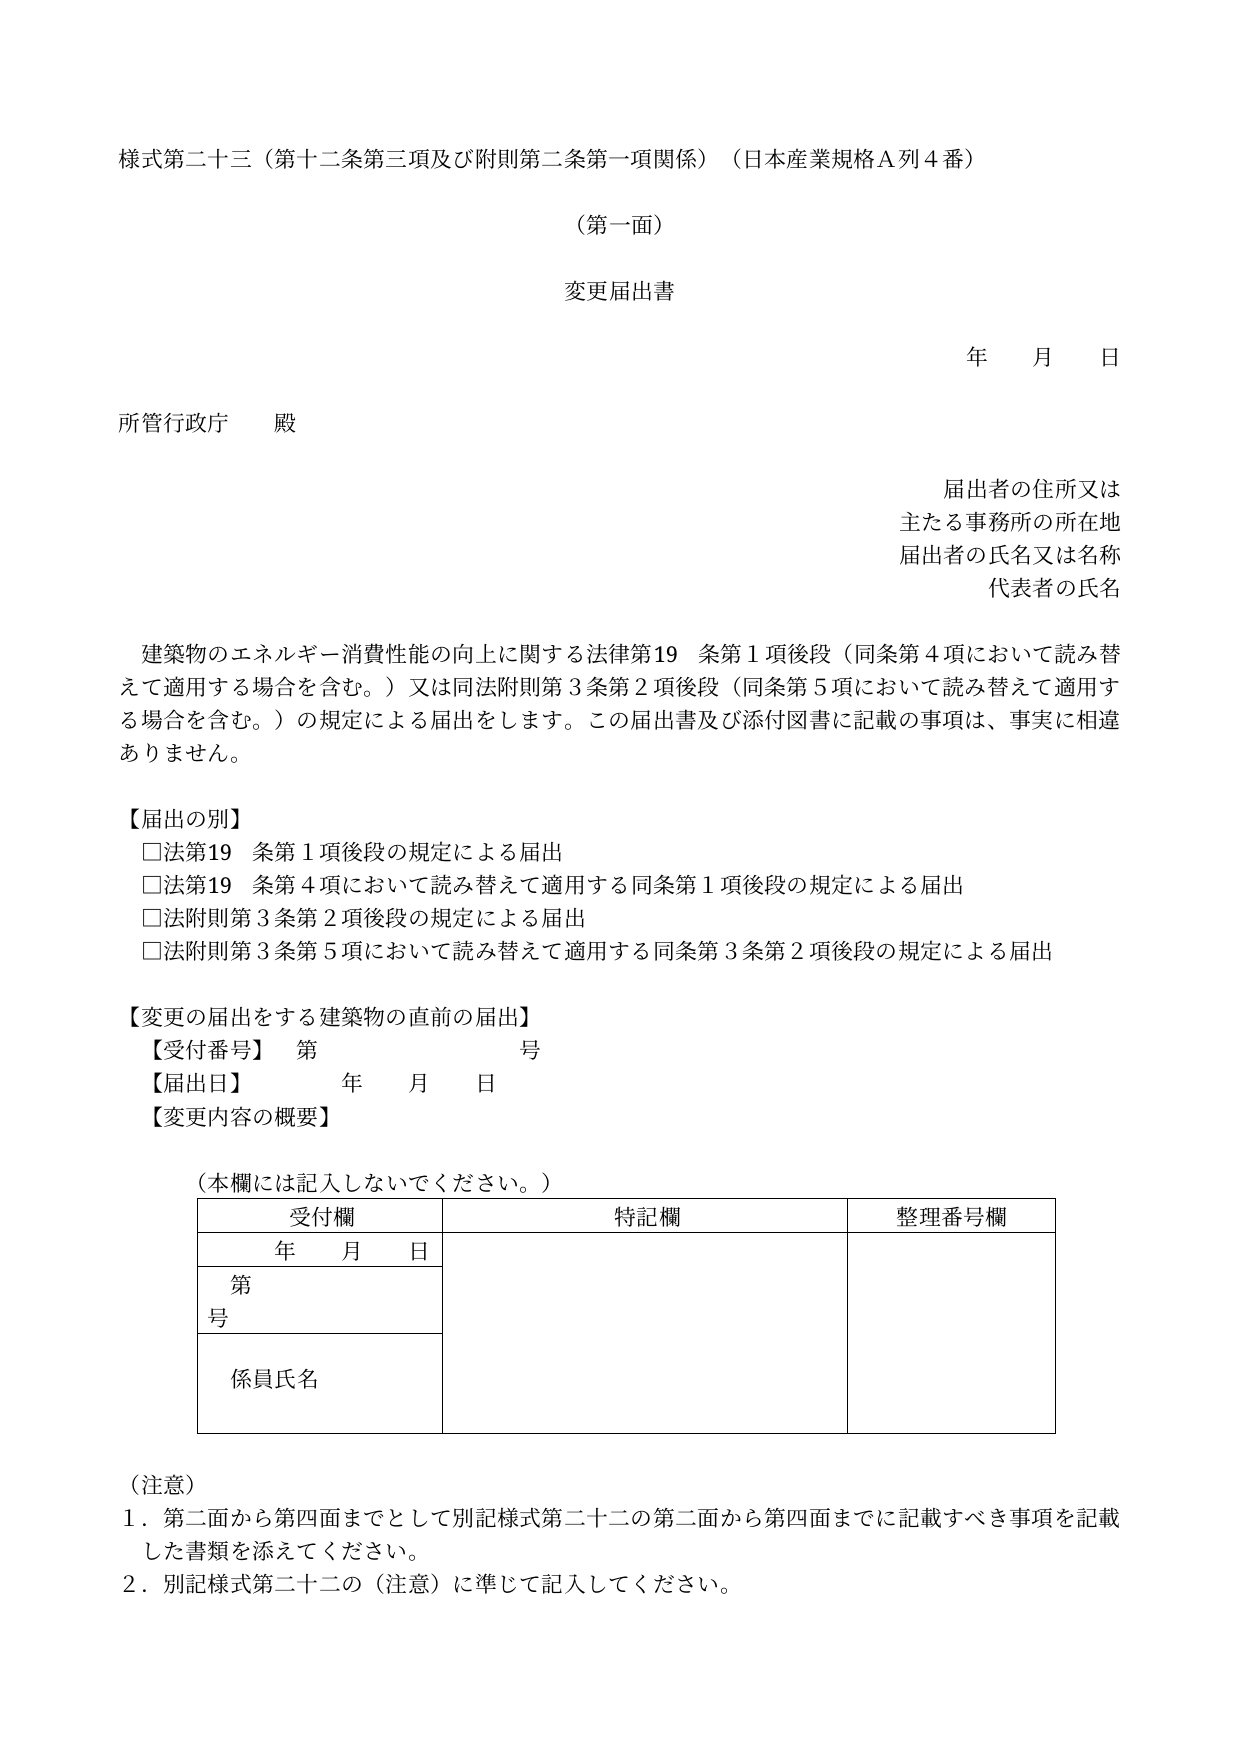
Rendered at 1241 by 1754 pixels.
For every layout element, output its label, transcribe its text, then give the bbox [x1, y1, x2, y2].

table_cell 年 月 日 [198, 1233, 442, 1266]
text 年 月 日 [118, 339, 1122, 372]
text （本欄には記入しないでください。） [118, 1165, 1122, 1198]
text （第一面） [118, 207, 1122, 240]
table_header 整理番号欄 [848, 1199, 1055, 1232]
text １．第二面から第四面までとして別記様式第二十二の第二面から第四面までに記載すべき事項を記載した書類を添えてください。 [118, 1500, 1122, 1566]
text 変更届出書 [118, 273, 1122, 306]
text 様式第二十三（第十二条第三項及び附則第二条第一項関係）（日本産業規格Ａ列４番） [118, 141, 1122, 174]
table_header 受付欄 [198, 1199, 442, 1232]
text □法附則第３条第５項において読み替えて適用する同条第３条第２項後段の規定による届出 [118, 934, 1122, 967]
text 【届出日】 年 月 日 [118, 1066, 1122, 1099]
table_header 特記欄 [443, 1199, 847, 1232]
text 建築物のエネルギー消費性能の向上に関する法律第19条第１項後段（同条第４項において読み替えて適用する場合を含む。）又は同法附則第３条第２項後段（同条第５項において読み替えて適用する場合を含む。）の規定による届出をします。この届出書及び添付図書に記載の事項は、事実に相違ありません。 [118, 637, 1122, 769]
text □法第19条第１項後段の規定による届出 [118, 835, 1122, 868]
text 【変更内容の概要】 [118, 1099, 1122, 1132]
text 主たる事務所の所在地 [118, 504, 1122, 538]
text 【受付番号】 第 号 [118, 1033, 1122, 1066]
text ２．別記様式第二十二の（注意）に準じて記入してください。 [118, 1566, 1122, 1599]
text （注意） [118, 1467, 1122, 1500]
text 届出者の住所又は [118, 472, 1122, 504]
text 所管行政庁 殿 [118, 406, 1122, 438]
text □法第19条第４項において読み替えて適用する同条第１項後段の規定による届出 [118, 868, 1122, 901]
table_cell [443, 1233, 847, 1433]
table_cell 第 号 [198, 1267, 442, 1333]
text 届出者の氏名又は名称 [118, 538, 1122, 571]
text 【変更の届出をする建築物の直前の届出】 [118, 1000, 1122, 1033]
table_cell [848, 1233, 1055, 1433]
text 代表者の氏名 [118, 571, 1122, 604]
text □法附則第３条第２項後段の規定による届出 [118, 901, 1122, 934]
table_cell 係員氏名 [198, 1334, 442, 1433]
text 【届出の別】 [118, 802, 1122, 835]
